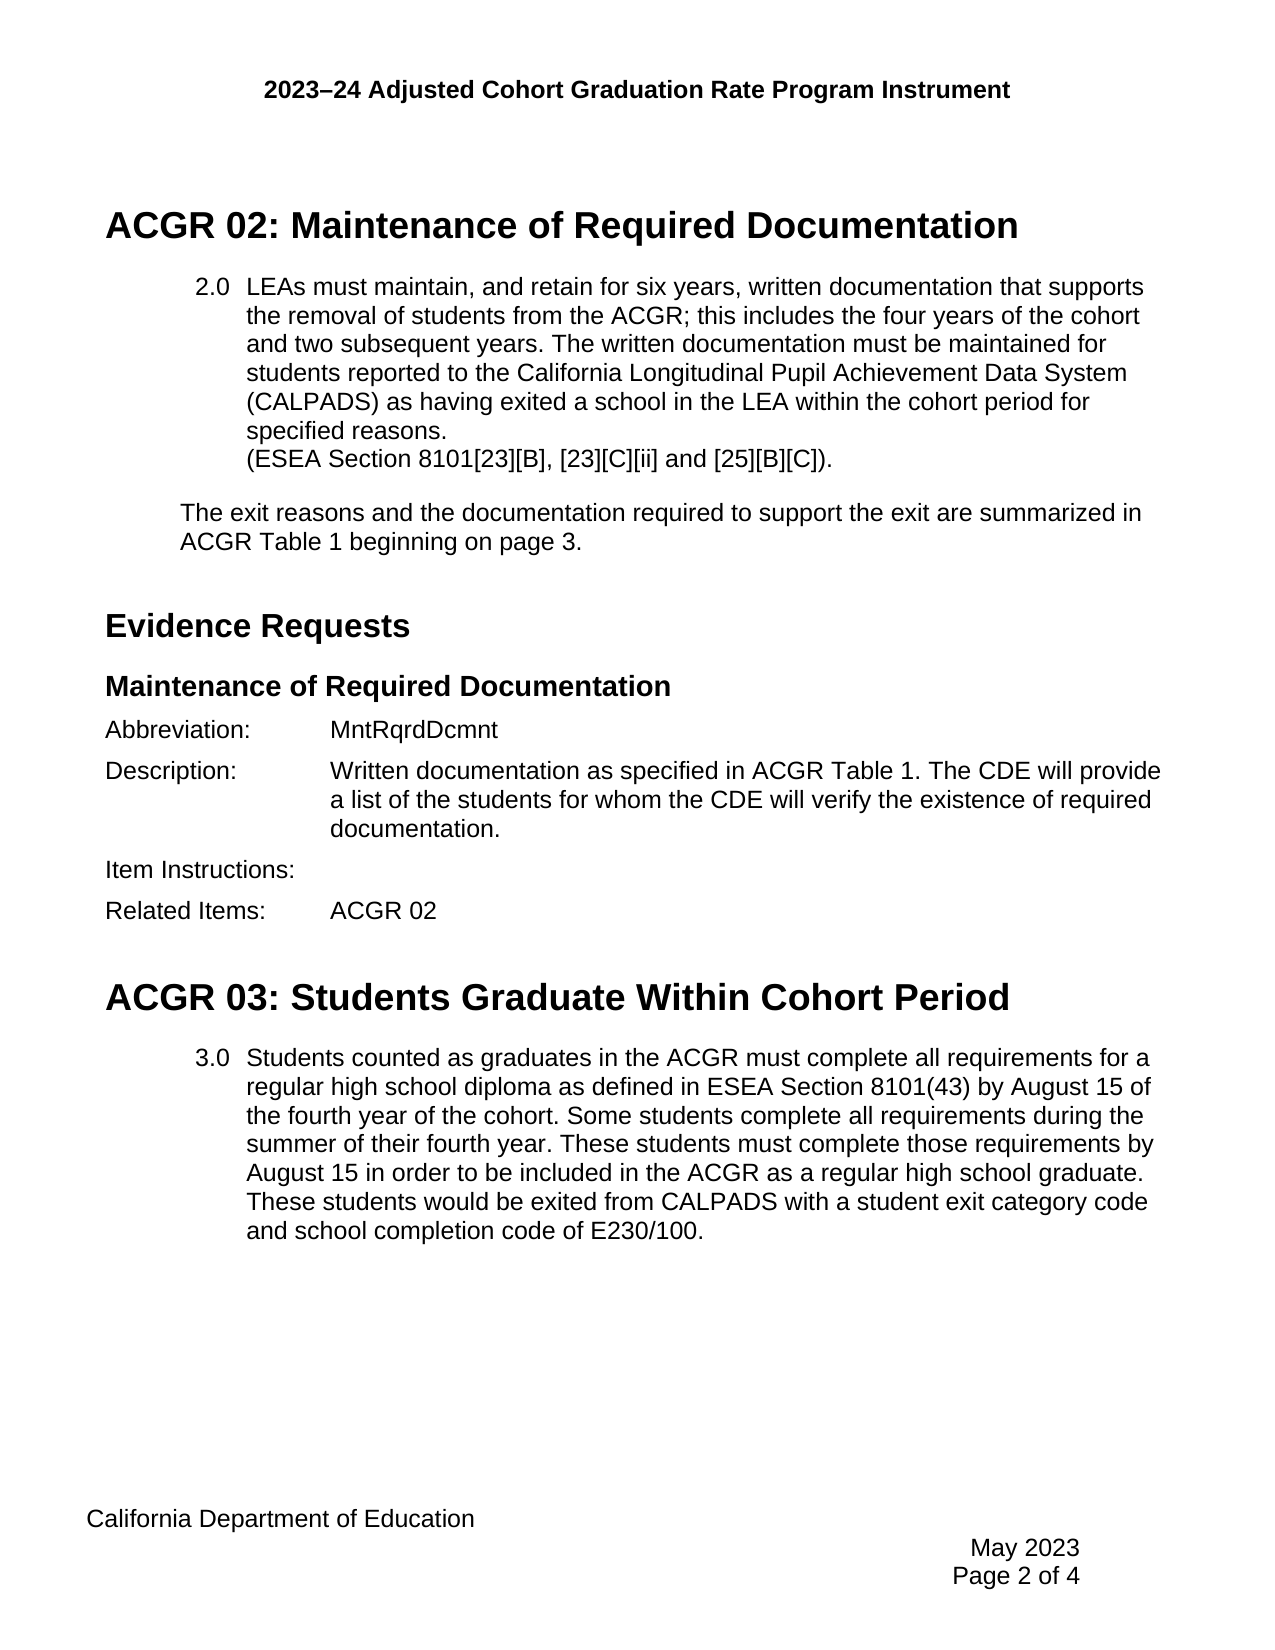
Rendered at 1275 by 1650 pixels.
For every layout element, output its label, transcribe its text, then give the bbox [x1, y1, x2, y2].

text Description: Written documentation as specified in ACGR Table 1. The CDE will provide a list of the students for whom the CDE will verify the existence of required documentation. [105, 756, 1170, 843]
subtitle ACGR 02: Maintenance of Required Documentation [105, 204, 1170, 247]
text LEAs must maintain, and retain for six years, written documentation that supports the removal of students from the ACGR; this includes the four years of the cohort and two subsequent years. The written documentation must be maintained for students reported to the California Longitudinal Pupil Achievement Data System (CALPADS) as having exited a school in the LEA within the cohort period for specified reasons. (ESEA Section 8101[23][B], [23][C][ii] and [25][B][C]). [195, 272, 1170, 473]
text Item Instructions: [105, 855, 1170, 884]
text The exit reasons and the documentation required to support the exit are summarized in ACGR Table 1 beginning on page 3. [180, 498, 1170, 556]
subtitle ACGR 03: Students Graduate Within Cohort Period [105, 975, 1170, 1018]
text Students counted as graduates in the ACGR must complete all requirements for a regular high school diploma as defined in ESEA Section 8101(43) by August 15 of the fourth year of the cohort. Some students complete all requirements during the summer of their fourth year. These students must complete those requirements by August 15 in order to be included in the ACGR as a regular high school graduate. These students would be exited from CALPADS with a student exit category code and school completion code of E230/100. [195, 1043, 1170, 1244]
text Related Items: ACGR 02 [105, 896, 1170, 925]
subtitle Evidence Requests [105, 606, 1170, 644]
text Abbreviation: MntRqrdDcmnt [105, 715, 1170, 744]
subtitle Maintenance of Required Documentation [105, 669, 1170, 703]
